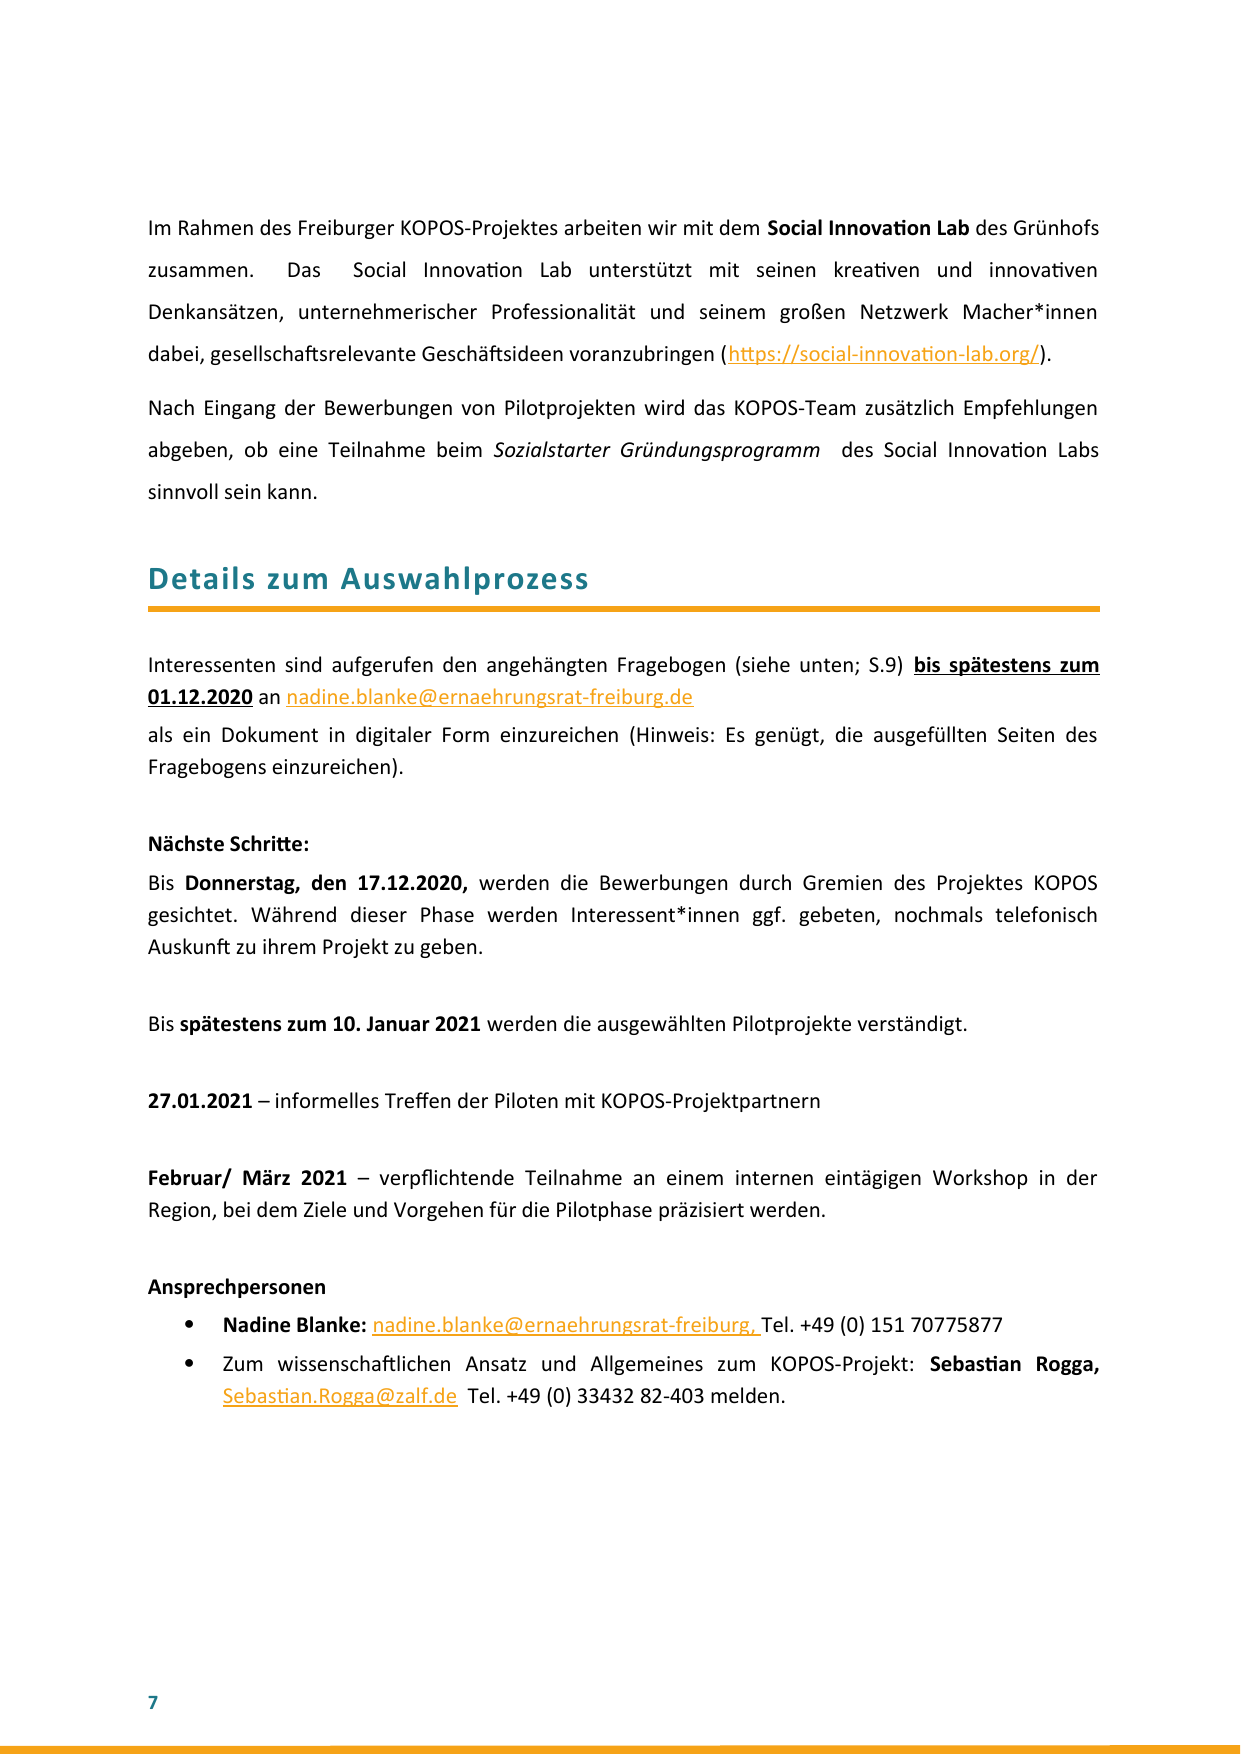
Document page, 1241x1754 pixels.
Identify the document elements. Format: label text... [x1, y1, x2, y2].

text Bis Donnerstag, den 17.12.2020, werden die Bewerbungen durch Gremien des Projektes KOPOS gesichtet. Während dieser Phase werden Interessent*innen ggf. gebeten, nochmals telefonisch Auskunft zu ihrem Projekt zu geben. [148, 868, 1100, 960]
list Nadine Blanke: nadine.blanke@ernaehrungsrat-freiburg, Tel. +49 (0) 151 70775877 [185, 1310, 1100, 1338]
text Nächste Schritte: [148, 829, 1100, 857]
text Im Rahmen des Freiburger KOPOS-Projektes arbeiten wir mit dem Social Innovation Lab des Grünhofs zusammen. Das Social Innovation Lab unterstützt mit seinen kreativen und innovativen Denkansätzen, unternehmerischer Professionalität und seinem großen Netzwerk Macher*innen dabei, gesellschaftsrelevante Geschäftsideen voranzubringen (https://social-innovation-lab.org/). [148, 213, 1100, 367]
subtitle Details zum Auswahlprozess [148, 557, 1100, 606]
text Bis spätestens zum 10. Januar 2021 werden die ausgewählten Pilotprojekte verständigt. [148, 1009, 1100, 1037]
text als ein Dokument in digitaler Form einzureichen (Hinweis: Es genügt, die ausgefüllten Seiten des Fragebogens einzureichen). [148, 720, 1100, 781]
text Februar/ März 2021 – verpflichtende Teilnahme an einem internen eintägigen Workshop in der Region, bei dem Ziele und Vorgehen für die Pilotphase präzisiert werden. [148, 1163, 1100, 1223]
list Zum wissenschaftlichen Ansatz und Allgemeines zum KOPOS-Projekt: Sebastian Rogga, Sebastian.Rogga@zalf.de Tel. +49 (0) 33432 82-403 melden. [185, 1349, 1100, 1409]
text Interessenten sind aufgerufen den angehängten Fragebogen (siehe unten; S.9) bis spätestens zum 01.12.2020 an nadine.blanke@ernaehrungsrat-freiburg.de [148, 650, 1100, 710]
text 27.01.2021 – informelles Treffen der Piloten mit KOPOS-Projektpartnern [148, 1086, 1100, 1114]
text Nach Eingang der Bewerbungen von Pilotprojekten wird das KOPOS-Team zusätzlich Empfehlungen abgeben, ob eine Teilnahme beim Sozialstarter Gründungsprogramm des Social Innovation Labs sinnvoll sein kann. [148, 393, 1100, 505]
text Ansprechpersonen [148, 1272, 1100, 1300]
